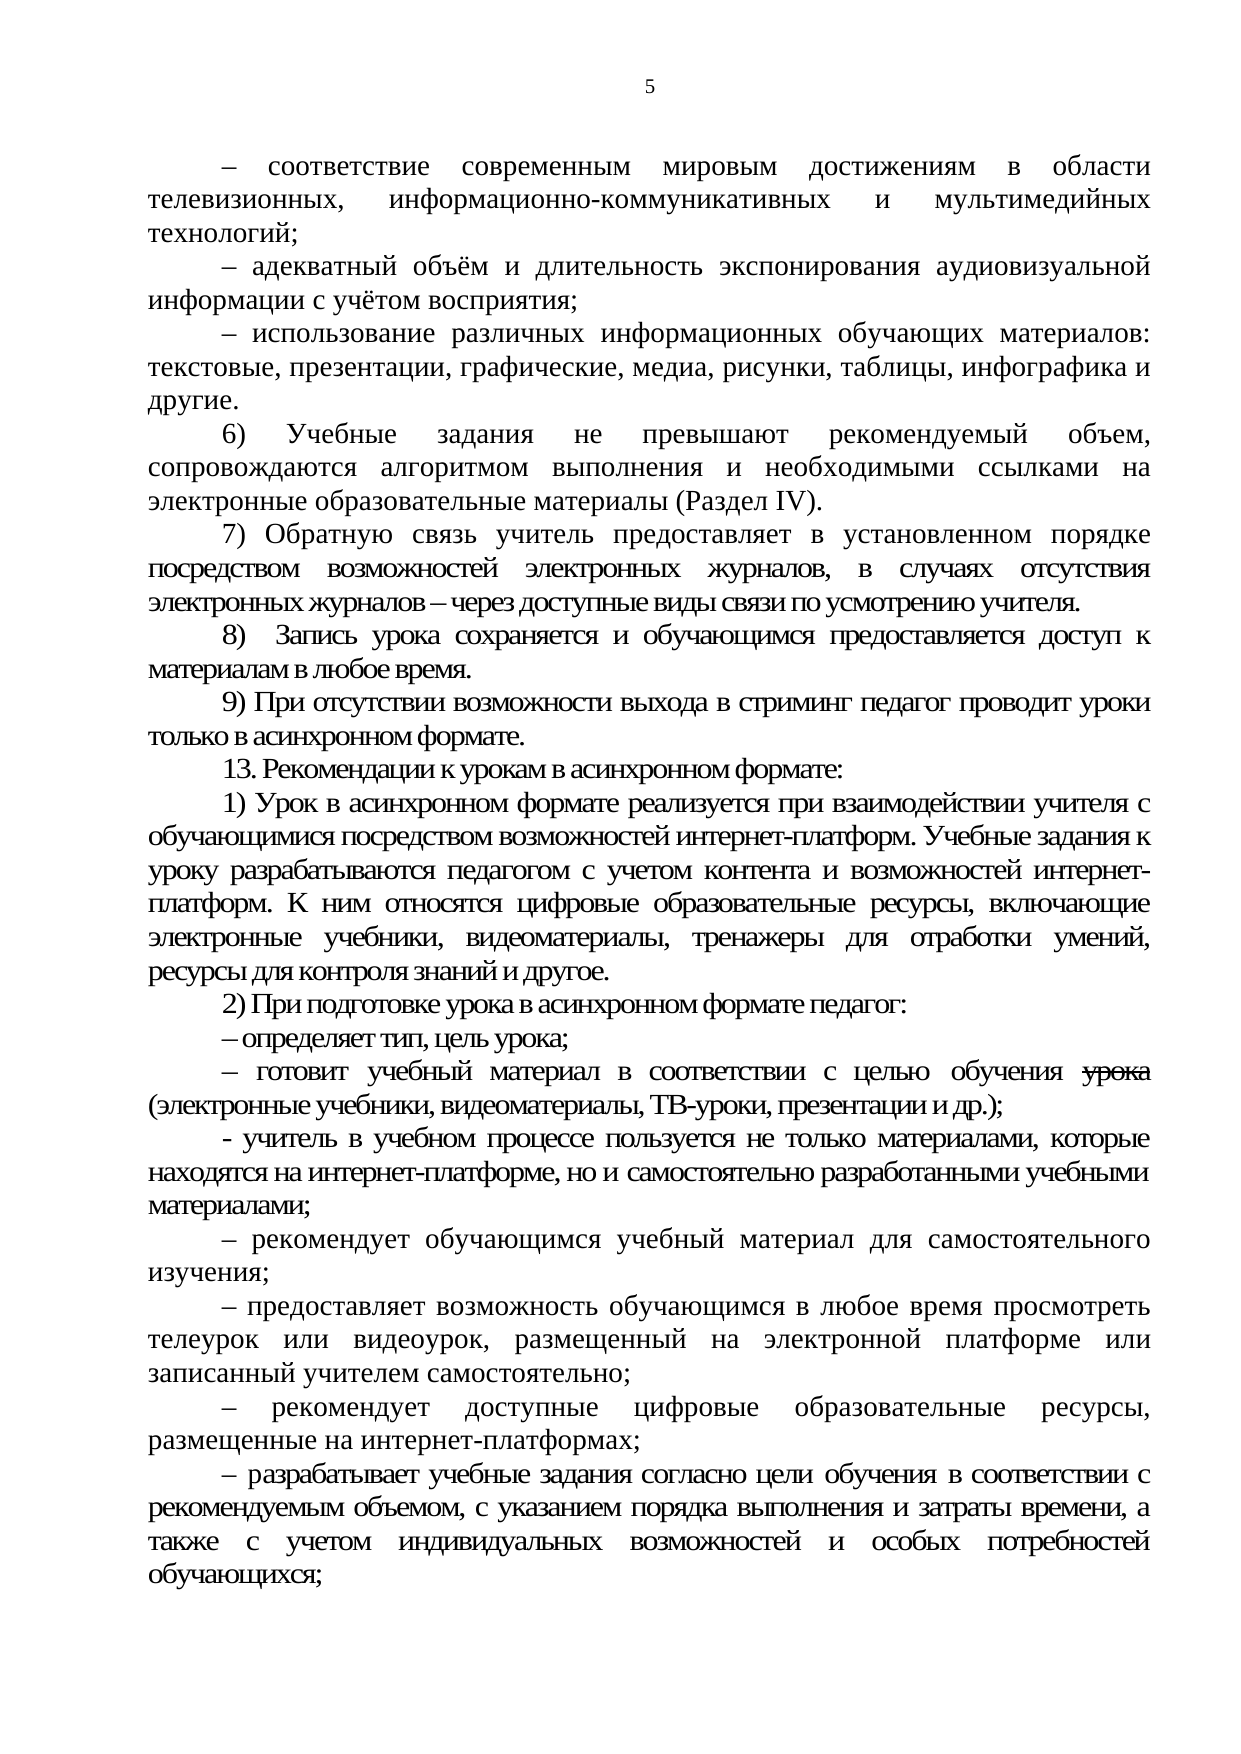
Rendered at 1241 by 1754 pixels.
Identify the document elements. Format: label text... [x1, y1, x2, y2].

text 13. Рекомендации к урокам в асинхронном формате: [148, 751, 1152, 785]
text – рекомендует доступные цифровые образовательные ресурсы, размещенные на интернет-платформах; [148, 1389, 1152, 1456]
text 8) Запись урока сохраняется и обучающимся предоставляется доступ к материалам в любое время. [148, 617, 1152, 684]
text – готовит учебный материал в соответствии с целью обучения урока (электронные учебники, видеоматериалы, ТВ-уроки, презентации и др.); [148, 1053, 1152, 1120]
text 2) При подготовке урока в асинхронном формате педагог: [148, 986, 1152, 1020]
text 7) Обратную связь учитель предоставляет в установленном порядке посредством возможностей электронных журналов, в случаях отсутствия электронных журналов – через доступные виды связи по усмотрению учителя. [148, 517, 1152, 617]
text – рекомендует обучающимся учебный материал для самостоятельного изучения; [148, 1221, 1152, 1288]
text 6) Учебные задания не превышают рекомендуемый объем, сопровождаются алгоритмом выполнения и необходимыми ссылками на электронные образовательные материалы (Раздел IV). [148, 416, 1152, 517]
text – определяет тип, цель урока; [148, 1020, 1152, 1053]
text 1) Урок в асинхронном формате реализуется при взаимодействии учителя с обучающимися посредством возможностей интернет-платформ. Учебные задания к уроку разрабатываются педагогом с учетом контента и возможностей интернет-платформ. К ним относятся цифровые образовательные ресурсы, включающие электронные учебники, видеоматериалы, тренажеры для отработки умений, ресурсы для контроля знаний и другое. [148, 785, 1152, 986]
text – соответствие современным мировым достижениям в области телевизионных, информационно-коммуникативных и мультимедийных технологий; [148, 148, 1152, 248]
text – предоставляет возможность обучающимся в любое время просмотреть телеурок или видеоурок, размещенный на электронной платформе или записанный учителем самостоятельно; [148, 1288, 1152, 1389]
text 9) При отсутствии возможности выхода в стриминг педагог проводит уроки только в асинхронном формате. [148, 684, 1152, 751]
text – использование различных информационных обучающих материалов: текстовые, презентации, графические, медиа, рисунки, таблицы, инфографика и другие. [148, 315, 1152, 416]
text – разрабатывает учебные задания согласно цели обучения в соответствии с рекомендуемым объемом, с указанием порядка выполнения и затраты времени, а также с учетом индивидуальных возможностей и особых потребностей обучающихся; [148, 1456, 1152, 1590]
text - учитель в учебном процессе пользуется не только материалами, которые находятся на интернет-платформе, но и самостоятельно разработанными учебными материалами; [148, 1120, 1152, 1221]
text – адекватный объём и длительность экспонирования аудиовизуальной информации с учётом восприятия; [148, 248, 1152, 315]
